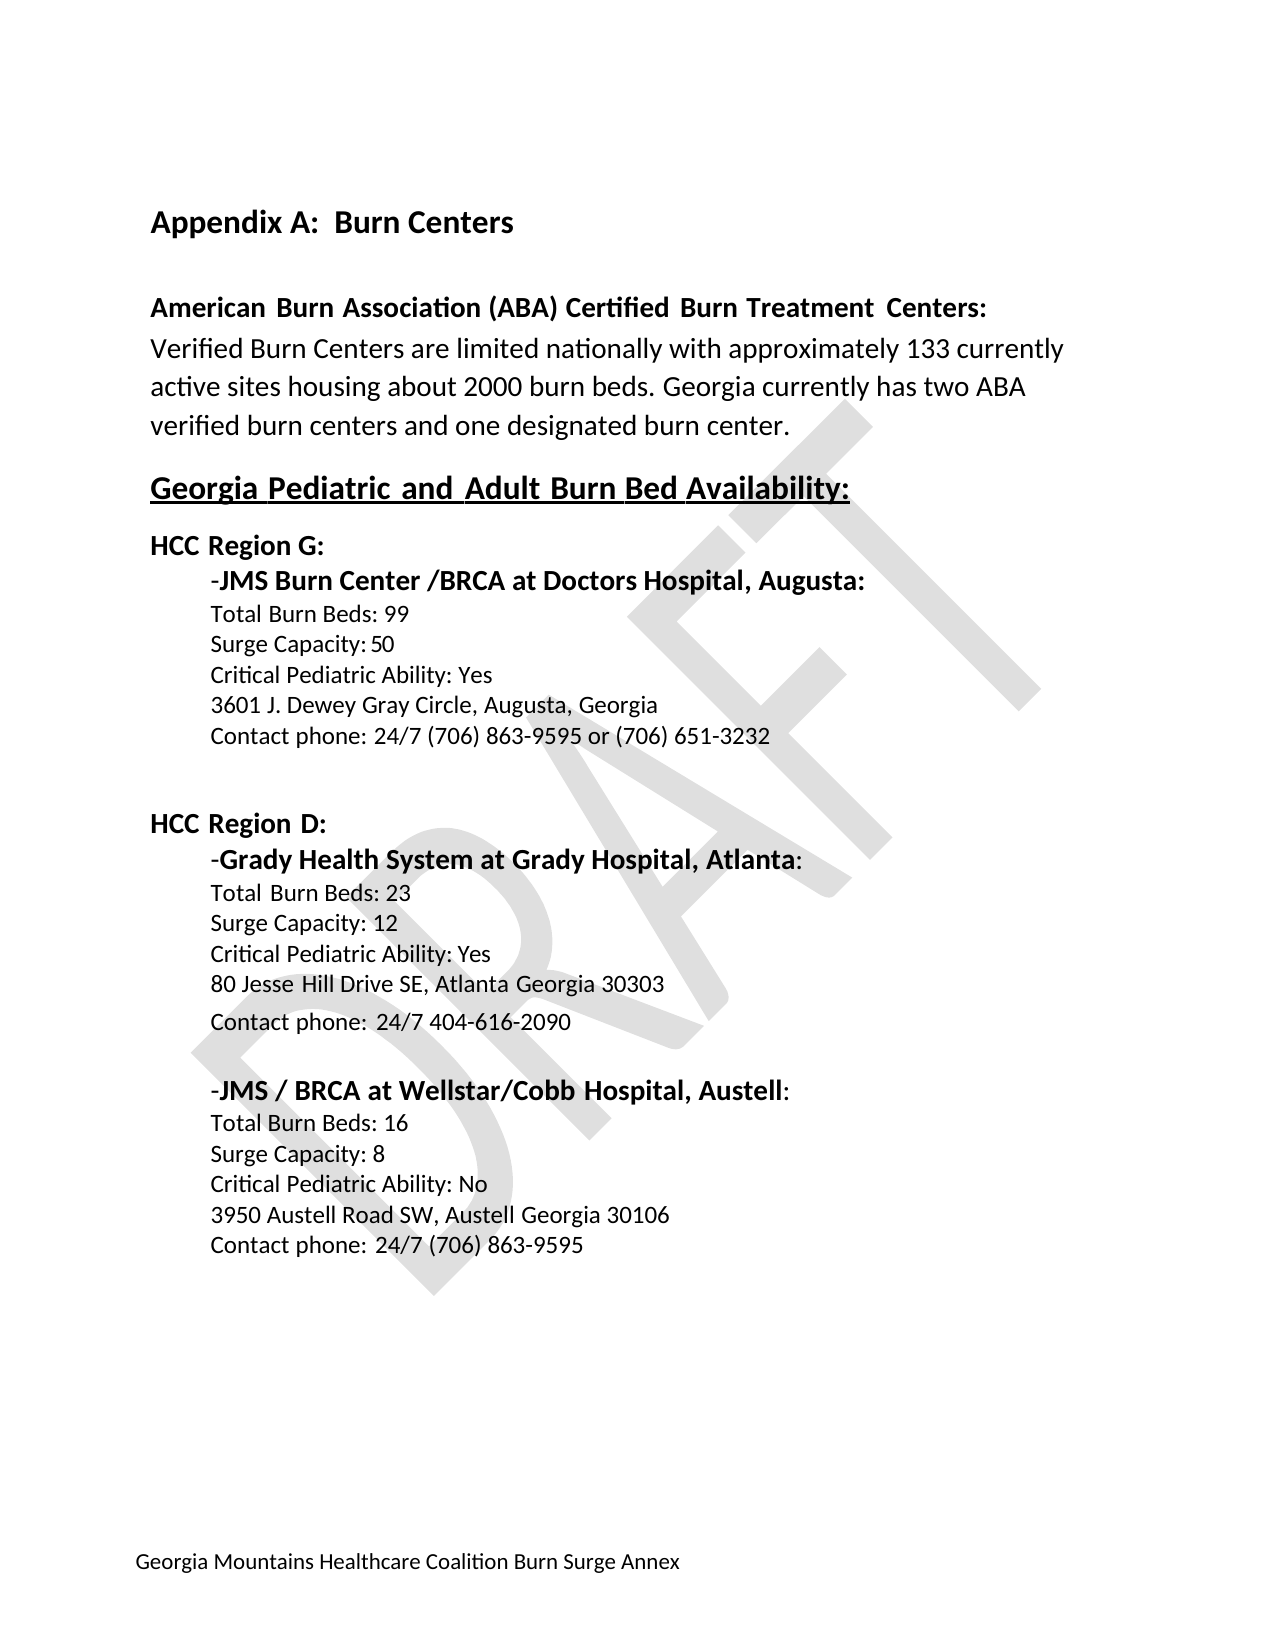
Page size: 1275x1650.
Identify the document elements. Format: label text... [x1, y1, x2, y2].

text Contact phone: 24/7 404-616-2090 [210, 1006, 1144, 1036]
text Critical Pediatric Ability: Yes [150, 659, 1144, 690]
text Verified Burn Centers are limited nationally with approximately 133 currently active sites housing about 2000 burn beds. Georgia currently has two ABA verified burn centers and one designated burn center. [150, 330, 1122, 442]
text Contact phone: 24/7 (706) 863-9595 [210, 1229, 1144, 1260]
text 80 Jesse Hill Drive SE, Atlanta Georgia 30303 [210, 968, 811, 999]
text Total Burn Beds: 23 [150, 877, 1144, 907]
text 3950 Austell Road SW, Austell Georgia 30106 [210, 1199, 856, 1229]
text Critical Pediatric Ability: No [150, 1168, 1144, 1199]
text -JMS / BRCA at Wellstar/Cobb Hospital, Austell: [150, 1072, 1144, 1107]
text Critical Pediatric Ability: Yes [150, 938, 1144, 968]
text Surge Capacity: 50 [210, 629, 895, 659]
text Total Burn Beds: 16 [150, 1107, 1144, 1138]
text Georgia Pediatric and Adult Burn Bed Availability: [150, 467, 1144, 507]
text Appendix A: Burn Centers [150, 201, 1091, 242]
text -Grady Health System at Grady Hospital, Atlanta: [150, 841, 1144, 877]
text -JMS Burn Center /BRCA at Doctors Hospital, Augusta: Total Burn Beds: 99 [210, 562, 895, 629]
text Surge Capacity: 12 [150, 907, 1144, 938]
text 3601 J. Dewey Gray Circle, Augusta, Georgia [210, 690, 791, 720]
text American Burn Association (ABA) Certified Burn Treatment Centers: [150, 289, 1122, 324]
text HCC Region G: [150, 527, 1144, 562]
text Contact phone: 24/7 (706) 863-9595 or (706) 651-3232 [210, 720, 1144, 751]
text Surge Capacity: 8 [150, 1138, 1144, 1168]
text HCC Region D: [150, 806, 1144, 841]
